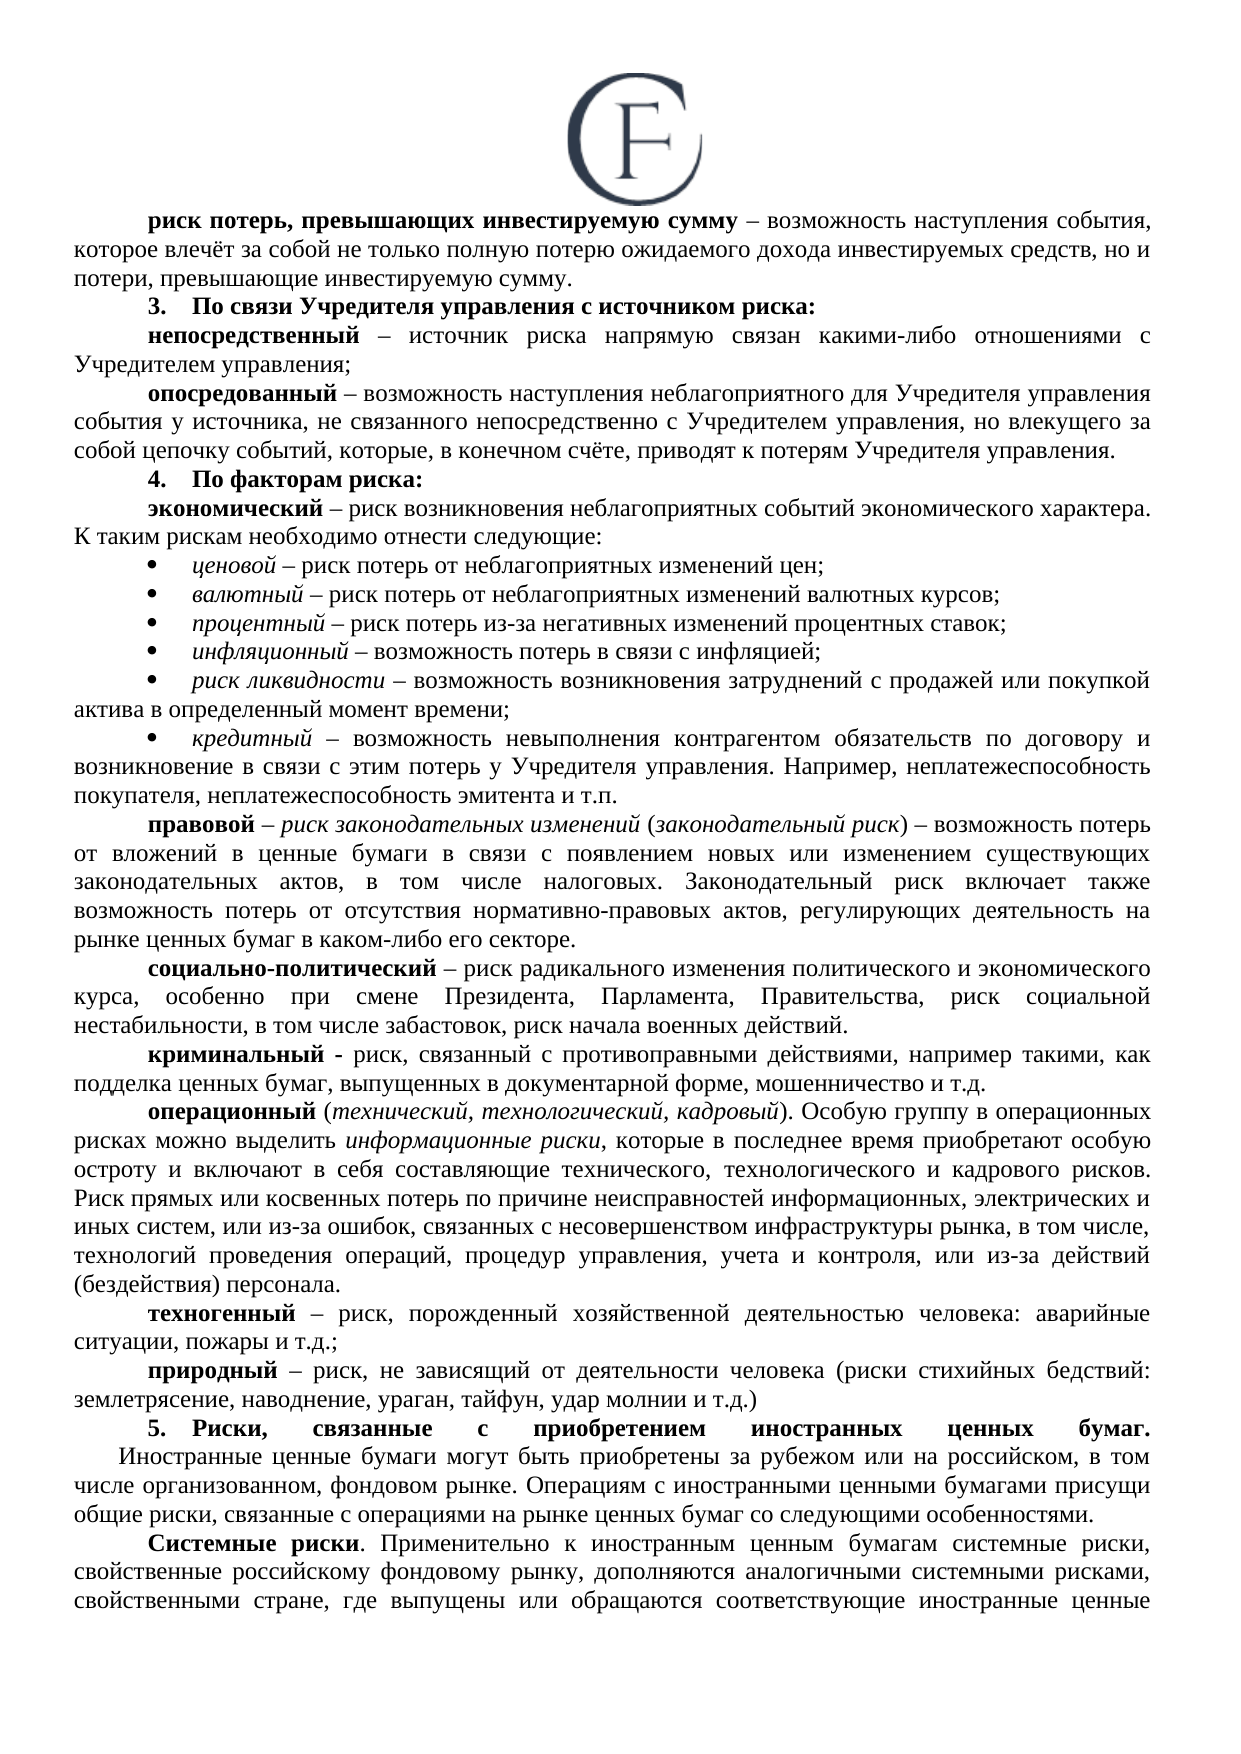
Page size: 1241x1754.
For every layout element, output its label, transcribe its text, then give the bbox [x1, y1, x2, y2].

list инфляционный – возможность потерь в связи с инфляцией; [74, 636, 1152, 665]
text 4. По факторам риска: [74, 464, 1152, 493]
text операционный (технический, технологический, кадровый). Особую группу в операционных рисках можно выделить информационные риски, которые в последнее время приобретают особую остроту и включают в себя составляющие технического, технологического и кадрового рисков. Риск прямых или косвенных потерь по причине неисправностей информационных, электрических и иных систем, или из-за ошибок, связанных с несовершенством инфраструктуры рынка, в том числе, технологий проведения операций, процедур управления, учета и контроля, или из-за действий (бездействия) персонала. [74, 1096, 1152, 1298]
list процентный – риск потерь из-за негативных изменений процентных ставок; [74, 608, 1152, 636]
text экономический – риск возникновения неблагоприятных событий экономического характера. К таким рискам необходимо отнести следующие: [74, 493, 1152, 550]
text техногенный – риск, порожденный хозяйственной деятельностью человека: аварийные ситуации, пожары и т.д.; [74, 1298, 1152, 1355]
text 5. Риски, связанные с приобретением иностранных ценных бумаг. Иностранные ценные бумаги могут быть приобретены за рубежом или на российском, в том числе организованном, фондовом рынке. Операциям с иностранными ценными бумагами присущи общие риски, связанные с операциями на рынке ценных бумаг со следующими особенностями. [74, 1413, 1152, 1528]
list кредитный – возможность невыполнения контрагентом обязательств по договору и возникновение в связи с этим потерь у Учредителя управления. Например, неплатежеспособность покупателя, неплатежеспособность эмитента и т.п. [74, 723, 1152, 809]
list риск ликвидности – возможность возникновения затруднений с продажей или покупкой актива в определенный момент времени; [74, 665, 1152, 723]
text непосредственный – источник риска напрямую связан какими-либо отношениями с Учредителем управления; [74, 320, 1152, 378]
list По связи Учредителя управления с источником риска: [74, 291, 1152, 320]
list валютный – риск потерь от неблагоприятных изменений валютных курсов; [74, 579, 1152, 608]
text риск потерь, превышающих инвестируемую сумму – возможность наступления события, которое влечёт за собой не только полную потерю ожидаемого дохода инвестируемых средств, но и потери, превышающие инвестируемую сумму. [74, 205, 1152, 291]
text криминальный - риск, связанный с противоправными действиями, например такими, как подделка ценных бумаг, выпущенных в документарной форме, мошенничество и т.д. [74, 1039, 1152, 1096]
text природный – риск, не зависящий от деятельности человека (риски стихийных бедствий: землетрясение, наводнение, ураган, тайфун, удар молнии и т.д.) [74, 1355, 1152, 1413]
picture [567, 73, 703, 206]
text социально-политический – риск радикального изменения политического и экономического курса, особенно при смене Президента, Парламента, Правительства, риск социальной нестабильности, в том числе забастовок, риск начала военных действий. [74, 953, 1152, 1039]
text правовой – риск законодательных изменений (законодательный риск) – возможность потерь от вложений в ценные бумаги в связи с появлением новых или изменением существующих законодательных актов, в том числе налоговых. Законодательный риск включает также возможность потерь от отсутствия нормативно-правовых актов, регулирующих деятельность на рынке ценных бумаг в каком-либо его секторе. [74, 809, 1152, 953]
text опосредованный – возможность наступления неблагоприятного для Учредителя управления события у источника, не связанного непосредственно с Учредителем управления, но влекущего за собой цепочку событий, которые, в конечном счёте, приводят к потерям Учредителя управления. [74, 378, 1152, 464]
list ценовой – риск потерь от неблагоприятных изменений цен; [74, 550, 1152, 579]
